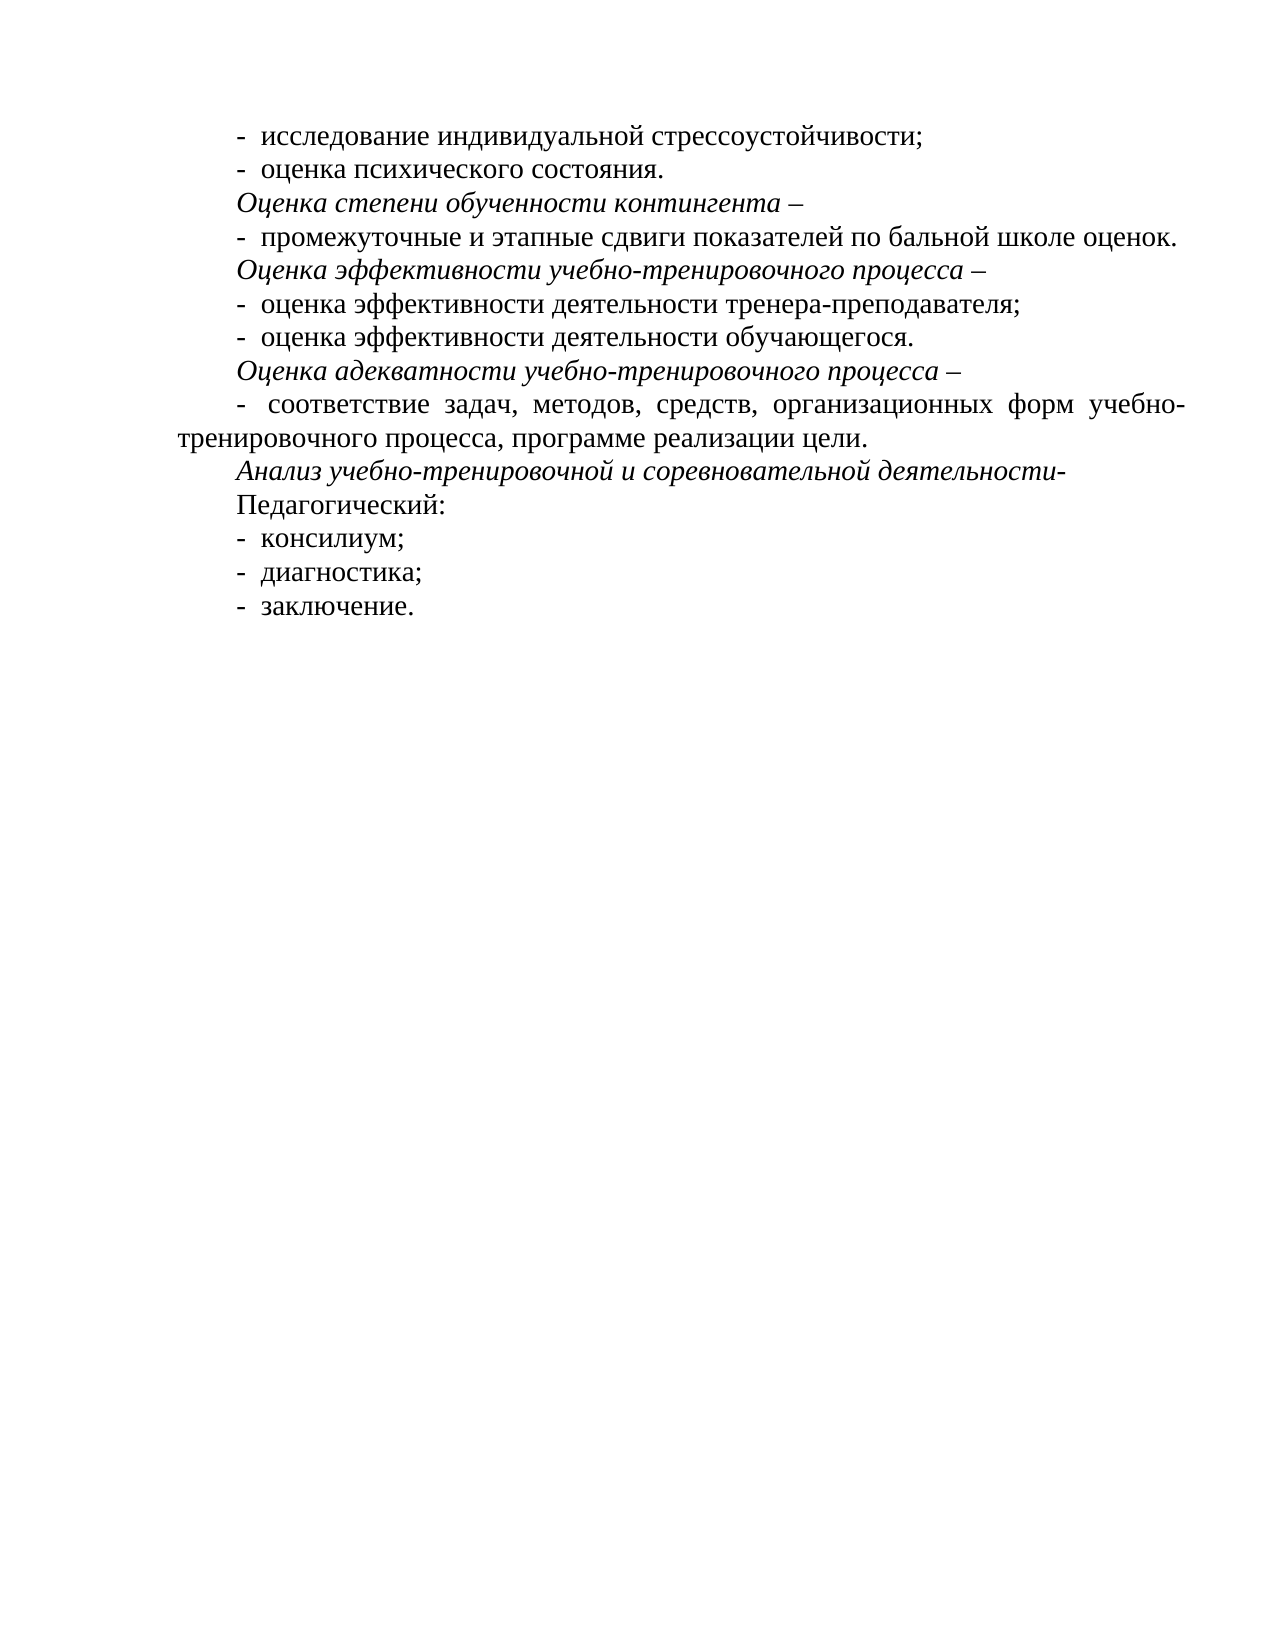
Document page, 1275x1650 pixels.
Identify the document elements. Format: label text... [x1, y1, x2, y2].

text - оценка психического состояния. [177, 152, 1186, 185]
text - исследование индивидуальной стрессоустойчивости; [177, 118, 1186, 152]
text Анализ учебно-тренировочной и соревновательной деятельности- [177, 453, 1186, 487]
text - консилиум; [177, 521, 1186, 554]
text - оценка эффективности деятельности тренера-преподавателя; [177, 286, 1186, 319]
text - оценка эффективности деятельности обучающегося. [177, 319, 1186, 353]
text - диагностика; [177, 554, 1186, 588]
text Оценка адекватности учебно-тренировочного процесса – [177, 353, 1186, 386]
text - соответствие задач, методов, средств, организационных форм учебно-тренировочного процесса, программе реализации цели. [177, 386, 1186, 453]
text - промежуточные и этапные сдвиги показателей по бальной школе оценок. [177, 219, 1186, 252]
text - заключение. [177, 588, 1186, 621]
text Оценка степени обученности контингента – [177, 185, 1186, 219]
text Педагогический: [177, 487, 1186, 521]
text Оценка эффективности учебно-тренировочного процесса – [177, 252, 1186, 286]
